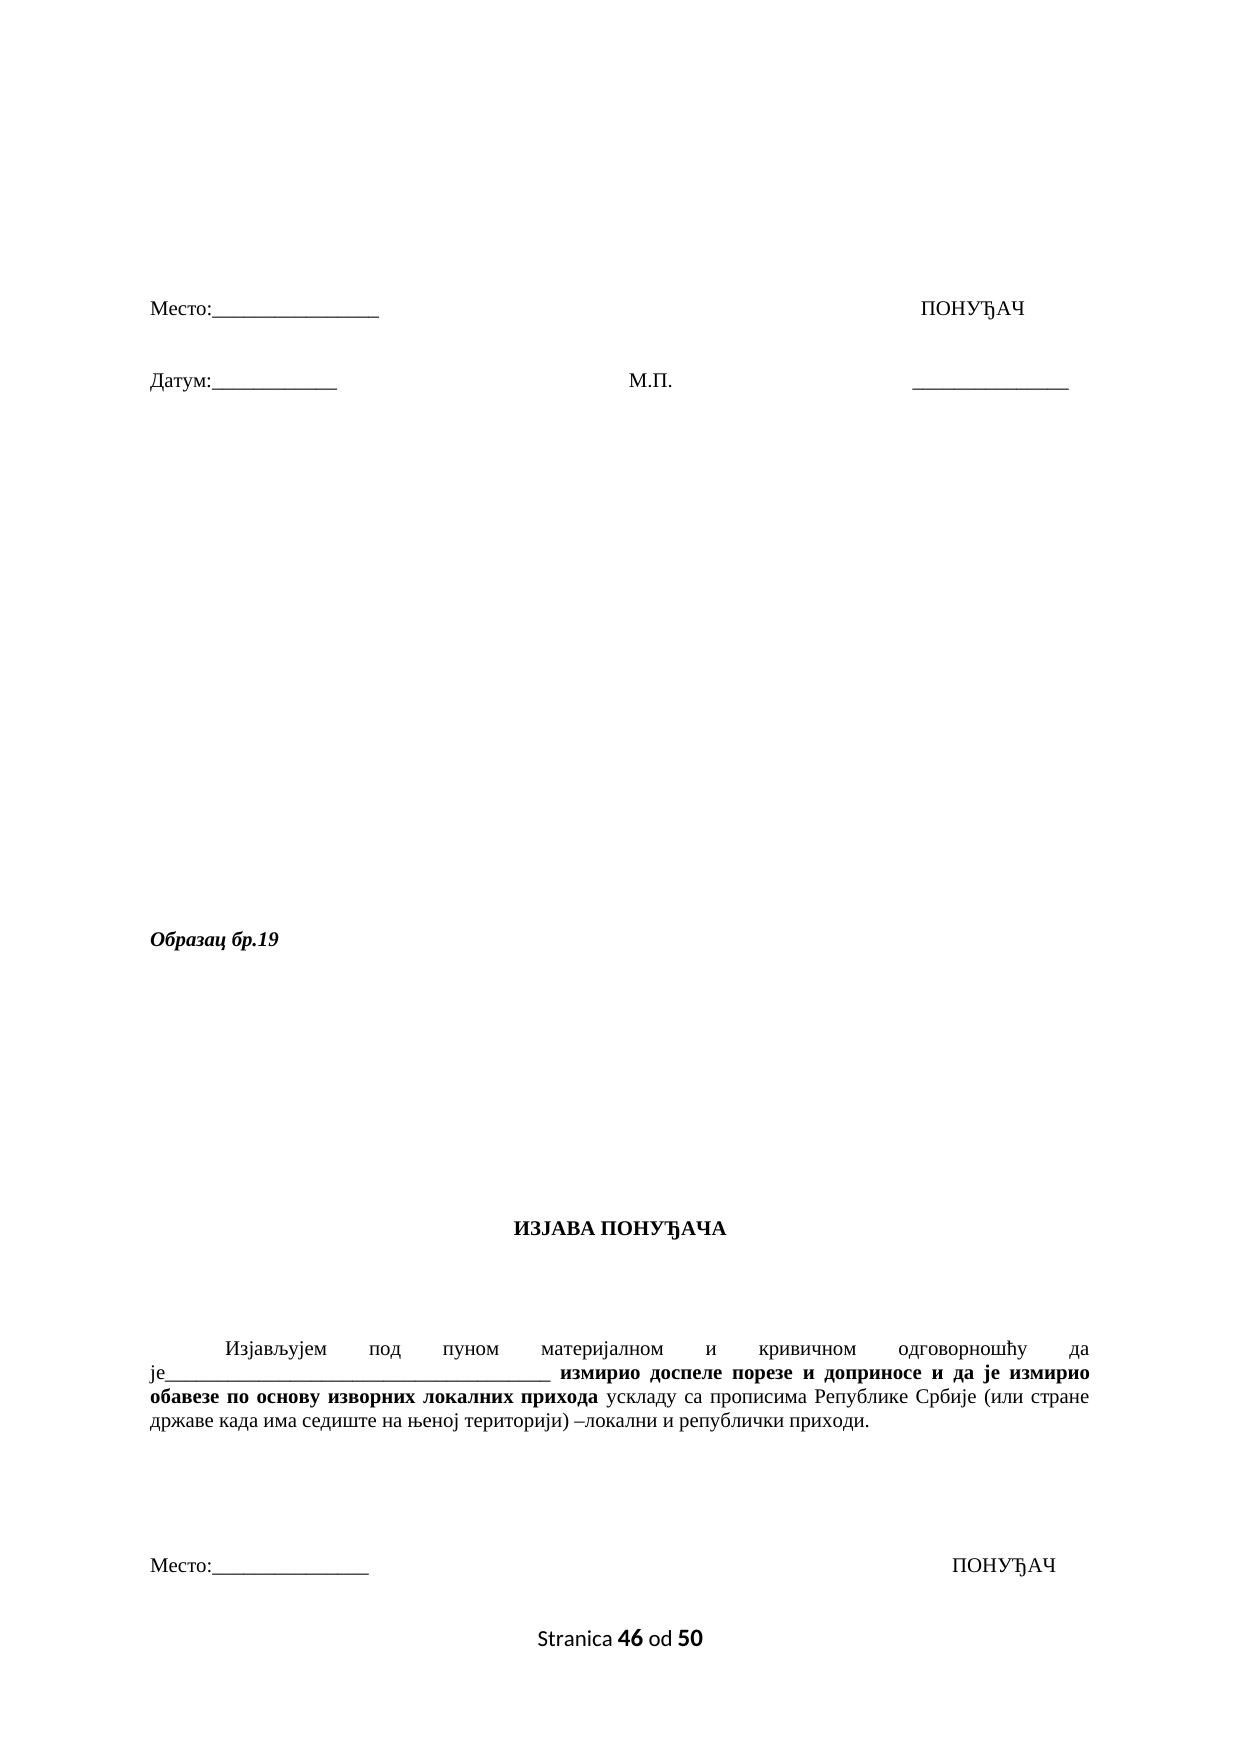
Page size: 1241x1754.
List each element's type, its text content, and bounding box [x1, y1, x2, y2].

text ИЗЈАВА ПОНУЂАЧА [150, 1216, 1090, 1240]
text Место:________________ ПОНУЂАЧ [150, 296, 1090, 320]
text Образац бр.19 [150, 927, 1090, 951]
text Изјављујем под пуном материјалном и кривичном одговорношћу да је_____________________________________ измирио доспеле порезе и доприносе и да је измирио обавезе по основу изворних локалних прихода ускладу са прописима Републике Србије (или стране државе када има седиште на њеној територији) –локални и републички приходи. [150, 1336, 1090, 1432]
text Датум:____________ М.П. _______________ [150, 368, 1090, 392]
text Место:_______________ ПОНУЂАЧ [150, 1553, 1090, 1577]
